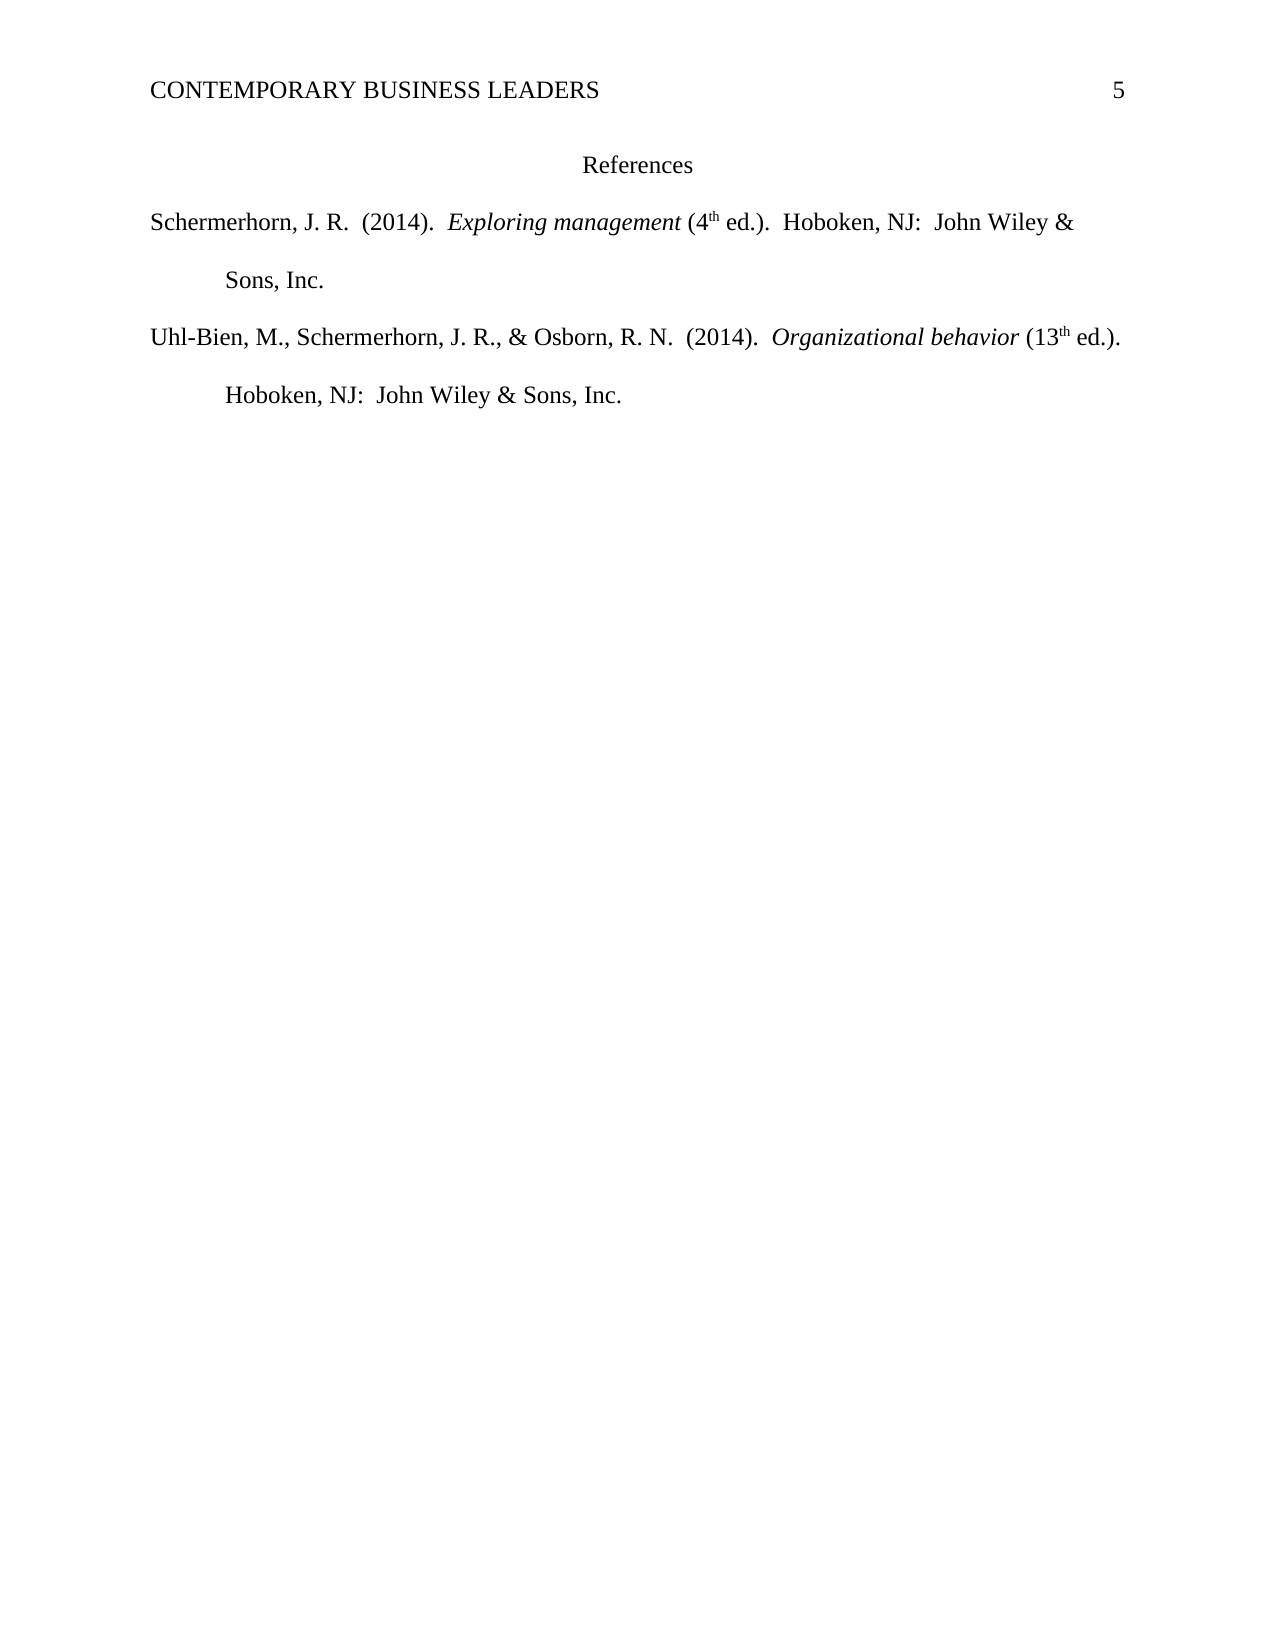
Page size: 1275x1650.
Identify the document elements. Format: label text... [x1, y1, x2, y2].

text Uhl-Bien, M., Schermerhorn, J. R., & Osborn, R. N. (2014). Organizational behavior (13th ed.). Hoboken, NJ: John Wiley & Sons, Inc. [150, 322, 1125, 409]
text Schermerhorn, J. R. (2014). Exploring management (4th ed.). Hoboken, NJ: John Wiley & Sons, Inc. [150, 207, 1125, 294]
text References [150, 150, 1125, 179]
